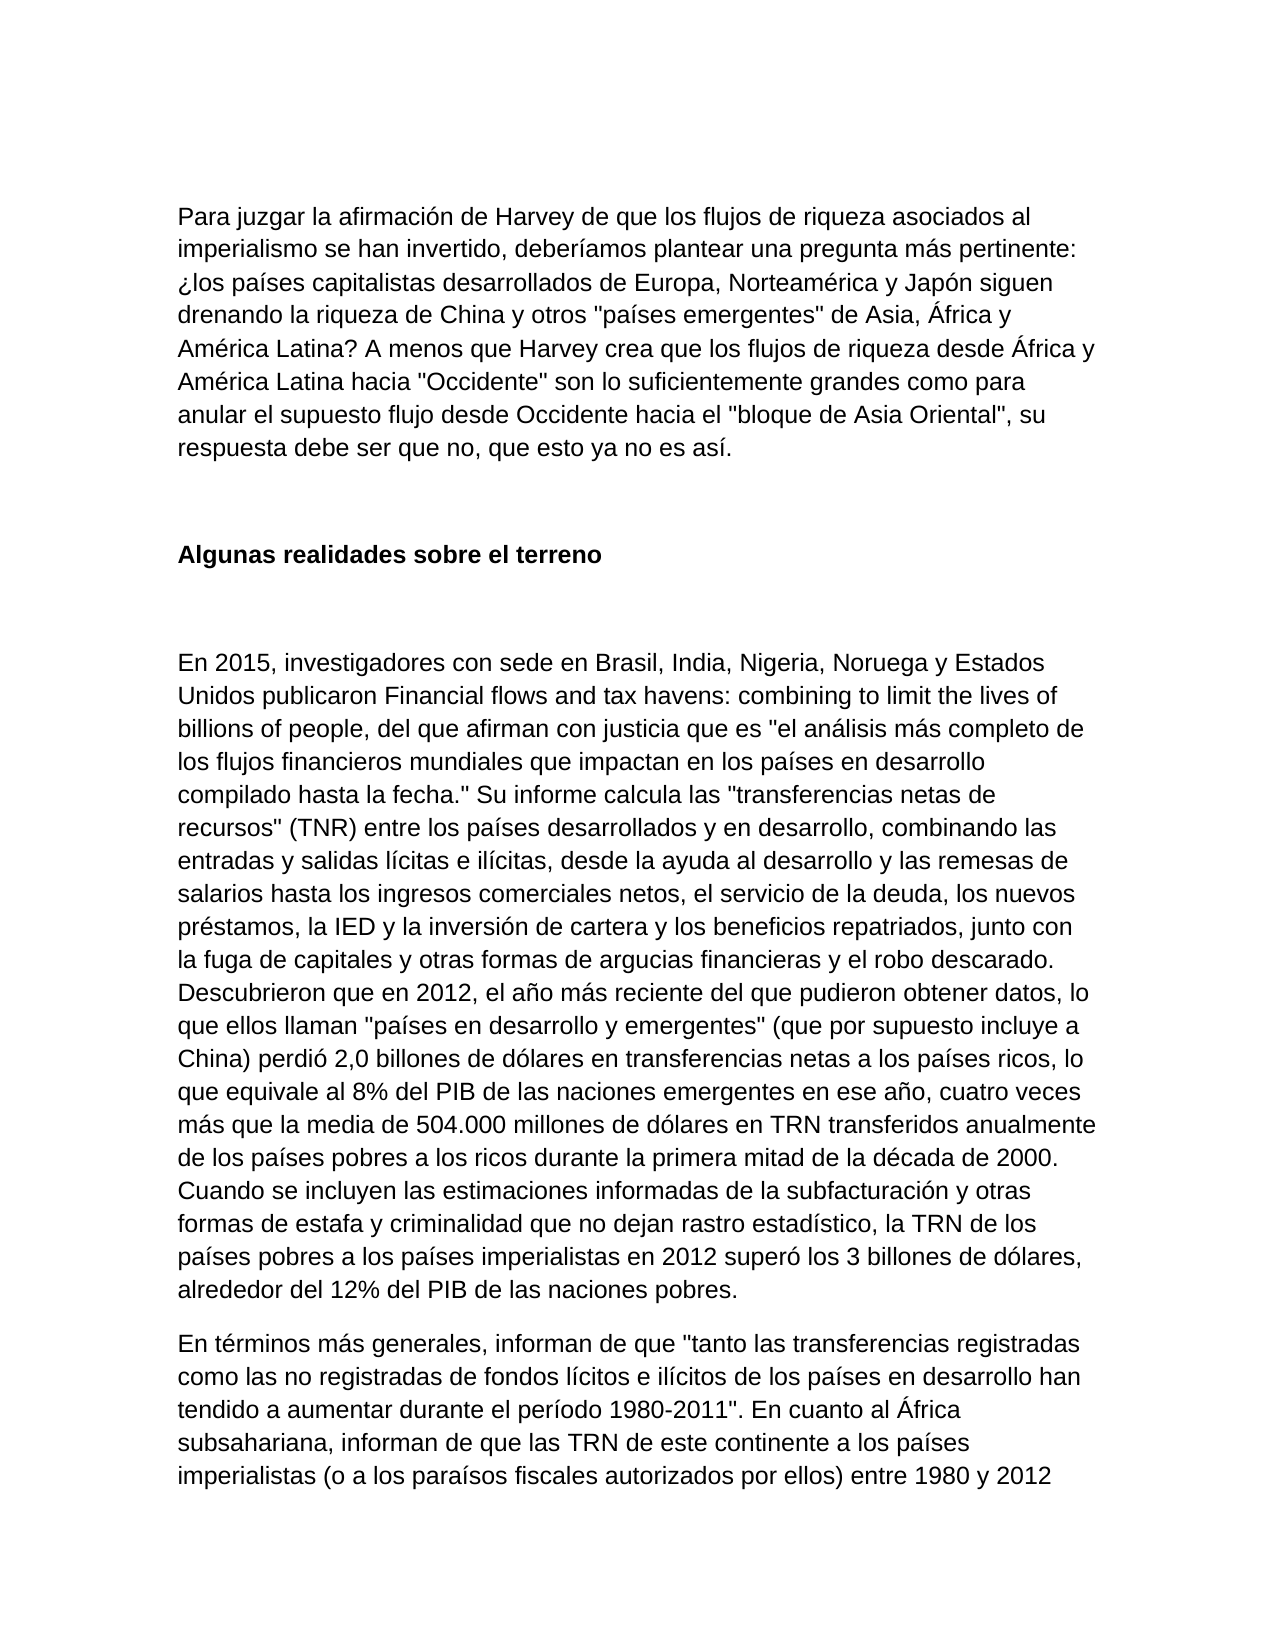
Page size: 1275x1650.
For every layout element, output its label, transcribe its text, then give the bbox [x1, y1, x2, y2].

text En 2015, investigadores con sede en Brasil, India, Nigeria, Noruega y Estados Unidos publicaron Financial flows and tax havens: combining to limit the lives of billions of people, del que afirman con justicia que es "el análisis más completo de los flujos financieros mundiales que impactan en los países en desarrollo compilado hasta la fecha." Su informe calcula las "transferencias netas de recursos" (TNR) entre los países desarrollados y en desarrollo, combinando las entradas y salidas lícitas e ilícitas, desde la ayuda al desarrollo y las remesas de salarios hasta los ingresos comerciales netos, el servicio de la deuda, los nuevos préstamos, la IED y la inversión de cartera y los beneficios repatriados, junto con la fuga de capitales y otras formas de argucias financieras y el robo descarado. Descubrieron que en 2012, el año más reciente del que pudieron obtener datos, lo que ellos llaman "países en desarrollo y emergentes" (que por supuesto incluye a China) perdió 2,0 billones de dólares en transferencias netas a los países ricos, lo que equivale al 8% del PIB de las naciones emergentes en ese año, cuatro veces más que la media de 504.000 millones de dólares en TRN transferidos anualmente de los países pobres a los ricos durante la primera mitad de la década de 2000. Cuando se incluyen las estimaciones informadas de la subfacturación y otras formas de estafa y criminalidad que no dejan rastro estadístico, la TRN de los países pobres a los países imperialistas en 2012 superó los 3 billones de dólares, alrededor del 12% del PIB de las naciones pobres. [177, 648, 1098, 1304]
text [177, 1329, 1098, 1490]
text Algunas realidades sobre el terreno [177, 540, 1098, 569]
text Para juzgar la afirmación de Harvey de que los flujos de riqueza asociados al imperialismo se han invertido, deberíamos plantear una pregunta más pertinente: ¿los países capitalistas desarrollados de Europa, Norteamérica y Japón siguen drenando la riqueza de China y otros "países emergentes" de Asia, África y América Latina? A menos que Harvey crea que los flujos de riqueza desde África y América Latina hacia "Occidente" son lo suficientemente grandes como para anular el supuesto flujo desde Occidente hacia el "bloque de Asia Oriental", su respuesta debe ser que no, que esto ya no es así. [177, 201, 1098, 461]
